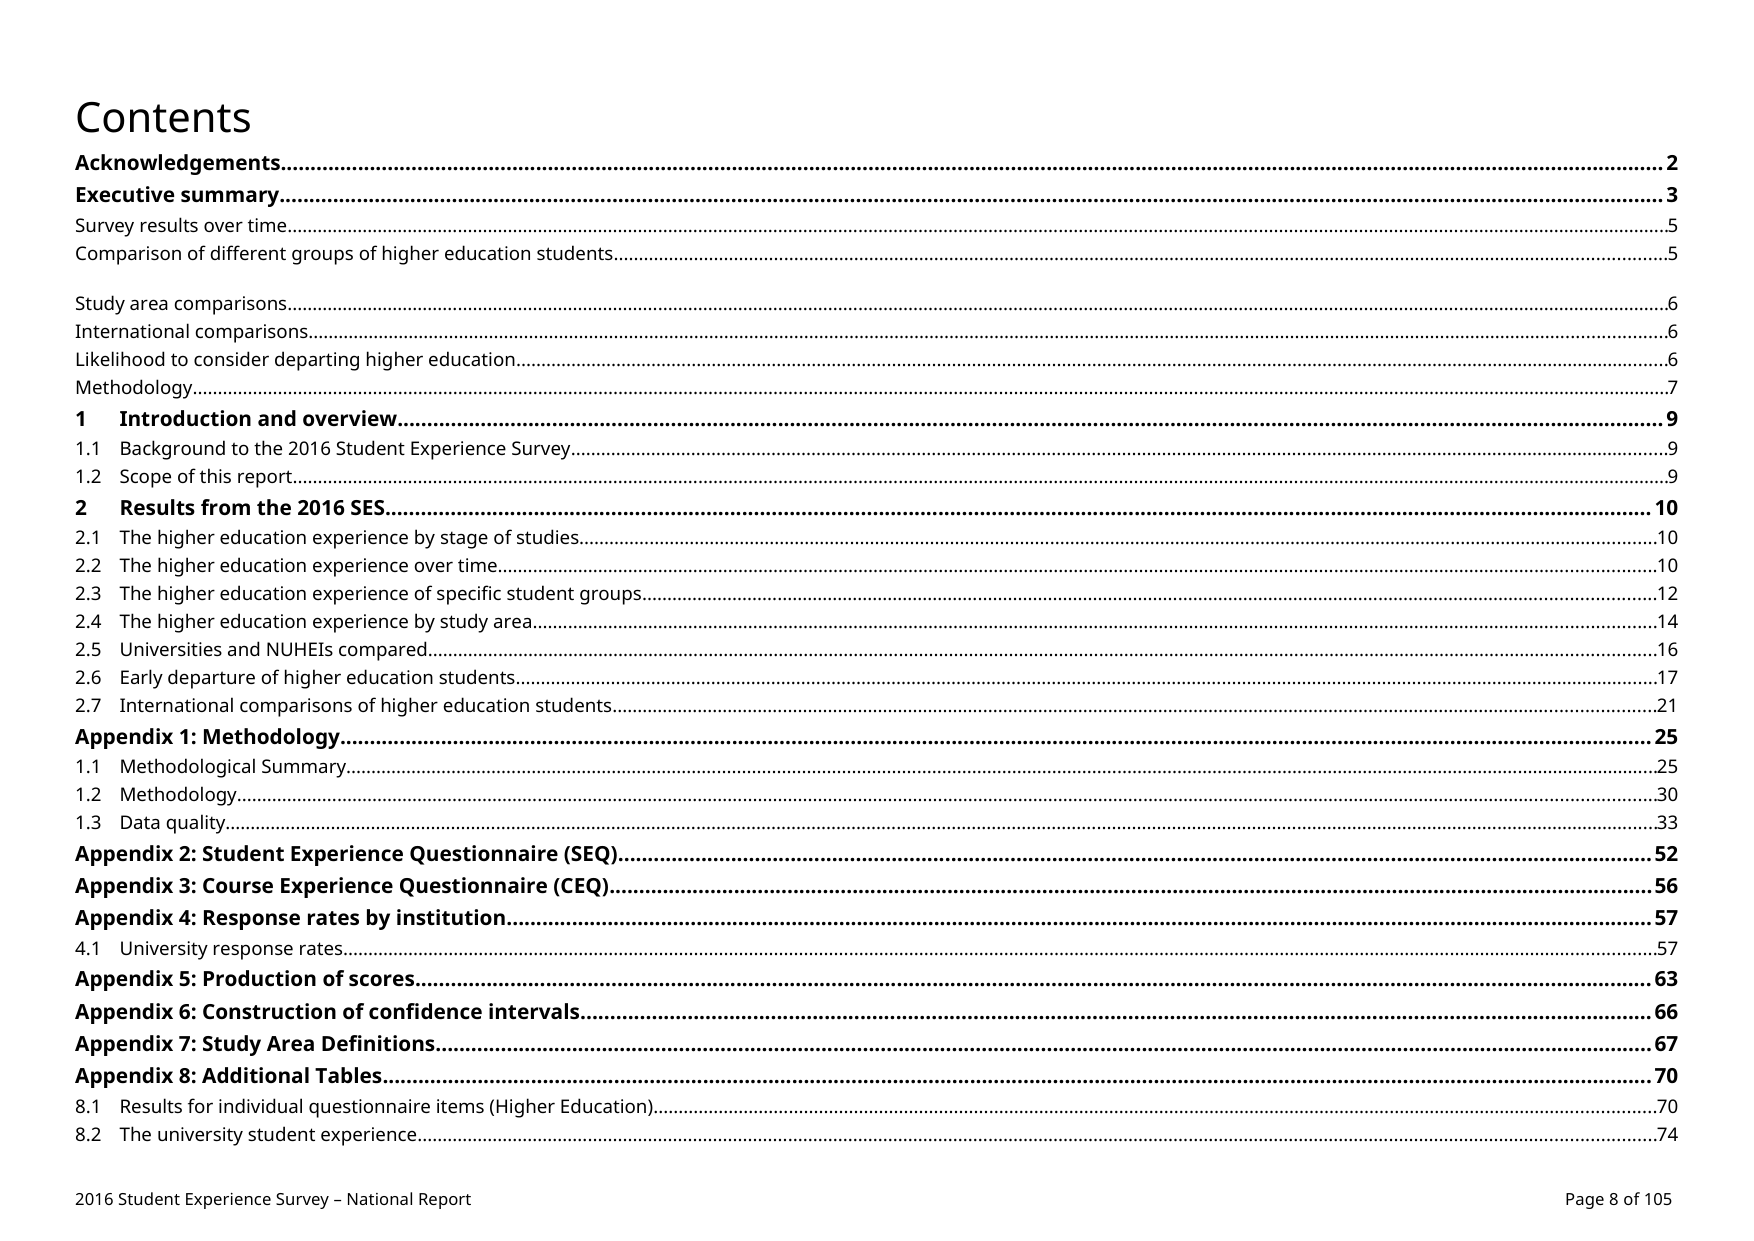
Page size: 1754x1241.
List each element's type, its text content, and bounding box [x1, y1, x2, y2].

text 1.2 Scope of this report 9 [75, 463, 1679, 489]
text Executive summary 3 [75, 180, 1679, 209]
text 1.1 Background to the 2016 Student Experience Survey 9 [75, 436, 1679, 461]
text 2.4 The higher education experience by study area 14 [75, 608, 1679, 634]
text 1.1 Methodological Summary 25 [75, 753, 1679, 779]
text 8.1 Results for individual questionnaire items (Higher Education) 70 [75, 1093, 1679, 1118]
text Appendix 3: Course Experience Questionnaire (CEQ) 56 [75, 871, 1679, 900]
text 2.5 Universities and NUHEIs compared 16 [75, 637, 1679, 662]
text Appendix 5: Production of scores 63 [75, 964, 1679, 993]
text Likelihood to consider departing higher education 6 [75, 347, 1679, 372]
text Acknowledgements 2 [75, 147, 1679, 177]
text 2.6 Early departure of higher education students 17 [75, 664, 1679, 690]
text Comparison of different groups of higher education students 5 [75, 240, 1679, 266]
text 1.3 Data quality 33 [75, 809, 1679, 835]
text 2 Results from the 2016 SES 10 [75, 492, 1679, 521]
text Appendix 4: Response rates by institution 57 [75, 903, 1679, 932]
text Appendix 1: Methodology 25 [75, 721, 1679, 750]
text Survey results over time 5 [75, 212, 1679, 237]
text Appendix 2: Student Experience Questionnaire (SEQ) 52 [75, 838, 1679, 867]
text Appendix 7: Study Area Definitions 67 [75, 1028, 1679, 1057]
text 4.1 University response rates 57 [75, 935, 1679, 961]
text 2.2 The higher education experience over time 10 [75, 552, 1679, 578]
text Appendix 6: Construction of confidence intervals 66 [75, 996, 1679, 1025]
text Methodology 7 [75, 374, 1679, 400]
text 2.7 International comparisons of higher education students 21 [75, 693, 1679, 718]
text 1 Introduction and overview 9 [75, 403, 1679, 432]
text Study area comparisons 6 [75, 291, 1679, 316]
text International comparisons 6 [75, 318, 1679, 344]
text Appendix 8: Additional Tables 70 [75, 1061, 1679, 1090]
text 1.2 Methodology 30 [75, 782, 1679, 807]
text 2.3 The higher education experience of specific student groups 12 [75, 581, 1679, 606]
text Contents [75, 87, 1679, 144]
text 2.1 The higher education experience by stage of studies 10 [75, 524, 1679, 550]
text 8.2 The university student experience 74 [75, 1121, 1679, 1146]
